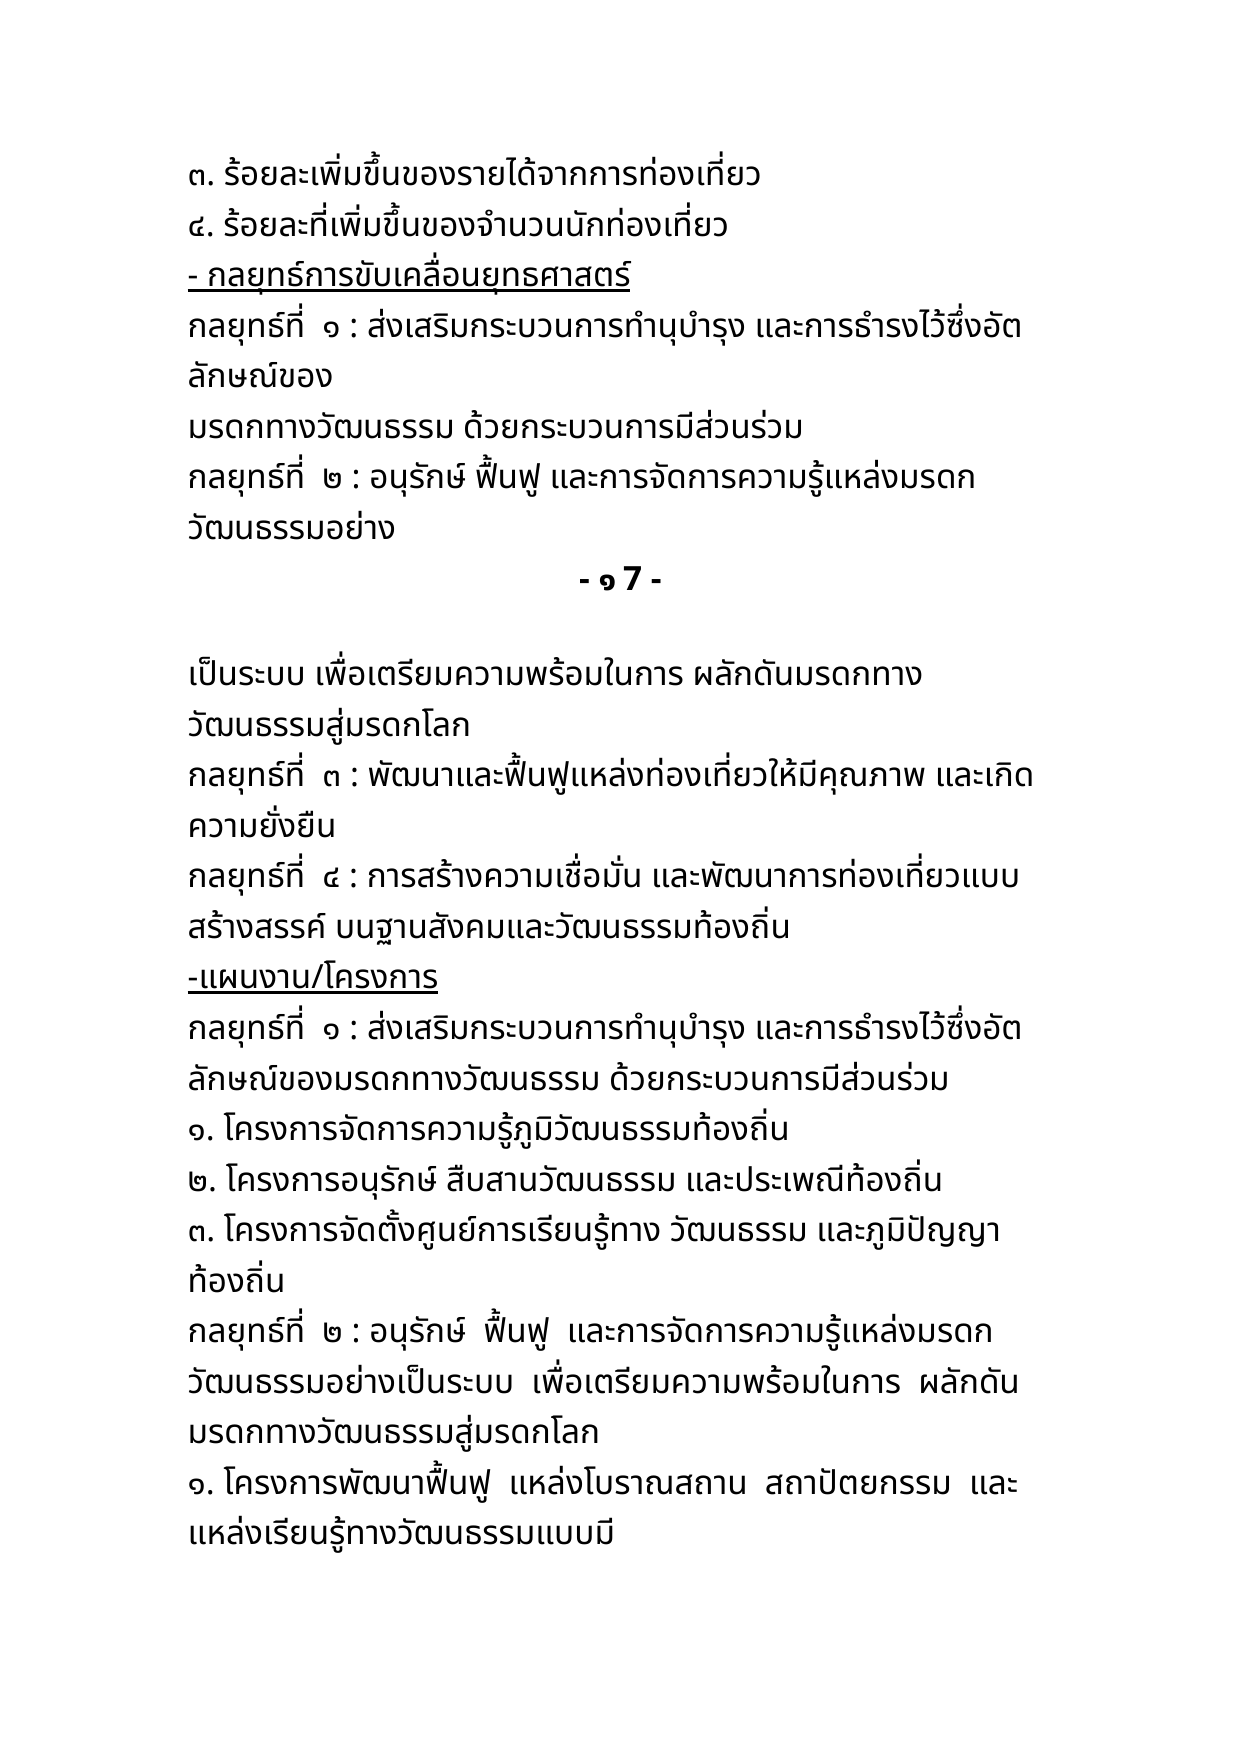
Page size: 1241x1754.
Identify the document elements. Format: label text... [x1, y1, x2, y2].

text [187, 150, 1053, 554]
text - ๑7 - [187, 554, 1053, 605]
text เป็นระบบ เพื่อเตรียมความพร้อมในการ ผลักดันมรดกทางวัฒนธรรมสู่มรดกโลก กลยุทธ์ที่ ๓ : พัฒนาและฟื้นฟูแหล่งท่องเที่ยวให้มีคุณภาพ และเกิดความยั่งยืน กลยุทธ์ที่ ๔ : การสร้างความเชื่อมั่น และพัฒนาการท่องเที่ยวแบบสร้างสรรค์ บนฐานสังคมและวัฒนธรรมท้องถิ่น -แผนงาน/โครงการ กลยุทธ์ที่ ๑ : ส่งเสริมกระบวนการทำนุบำรุง และการธำรงไว้ซึ่งอัตลักษณ์ของมรดกทางวัฒนธรรม ด้วยกระบวนการมีส่วนร่วม ๑. โครงการจัดการความรู้ภูมิวัฒนธรรมท้องถิ่น ๒. โครงการอนุรักษ์ สืบสานวัฒนธรรม และประเพณีท้องถิ่น ๓. โครงการจัดตั้งศูนย์การเรียนรู้ทาง วัฒนธรรม และภูมิปัญญาท้องถิ่น กลยุทธ์ที่ ๒ : อนุรักษ์ ฟื้นฟู และการจัดการความรู้แหล่งมรดกวัฒนธรรมอย่างเป็นระบบ เพื่อเตรียมความพร้อมในการ ผลักดันมรดกทางวัฒนธรรมสู่มรดกโลก ๑. โครงการพัฒนาฟื้นฟู แหล่งโบราณสถาน สถาปัตยกรรม และแหล่งเรียนรู้ทางวัฒนธรรมแบบมี [187, 605, 1053, 1560]
